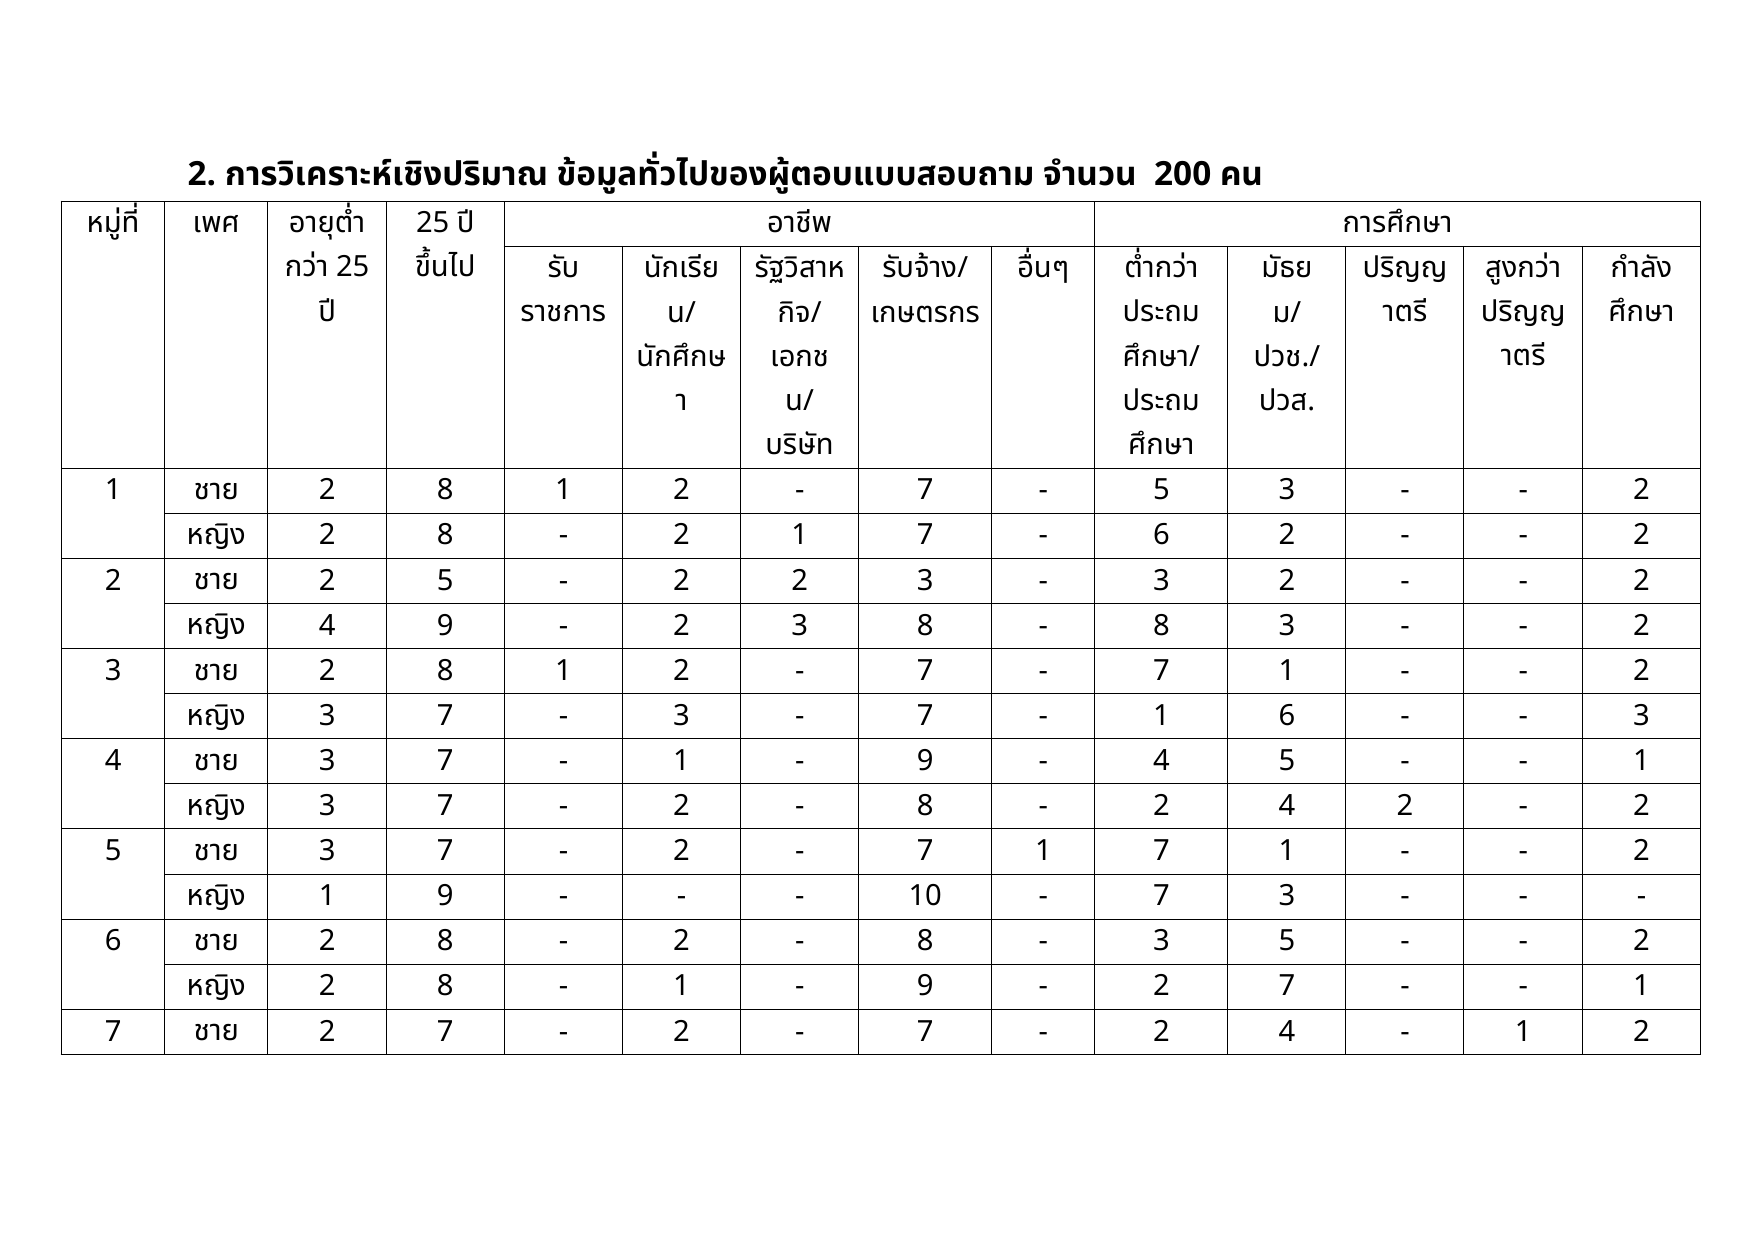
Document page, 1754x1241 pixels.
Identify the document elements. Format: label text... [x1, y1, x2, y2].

table_cell 3 [62, 649, 164, 738]
table_cell - [1346, 1010, 1463, 1054]
table_cell 3 [1228, 875, 1345, 918]
table_cell - [505, 514, 622, 558]
table_cell 2 [623, 604, 740, 648]
table_cell 1 [268, 875, 386, 918]
table_cell - [505, 1010, 622, 1054]
table_cell 7 [387, 784, 504, 828]
table_cell รับจ้าง/เกษตรกร [859, 247, 991, 467]
table_cell 2 [1583, 784, 1700, 828]
table_cell - [741, 649, 858, 693]
table_cell - [1464, 739, 1582, 783]
table_cell 3 [1228, 469, 1345, 513]
table_cell - [623, 875, 740, 918]
table_cell 9 [859, 739, 991, 783]
table_cell 2 [623, 649, 740, 693]
table_cell 1 [62, 469, 164, 558]
table_cell 2 [268, 965, 386, 1009]
table_cell - [1346, 965, 1463, 1009]
table_cell - [1346, 514, 1463, 558]
table_cell - [505, 604, 622, 648]
table_cell 7 [62, 1010, 164, 1054]
table_cell 7 [859, 649, 991, 693]
table_cell 3 [623, 694, 740, 738]
table_cell - [1464, 784, 1582, 828]
table_cell - [1346, 559, 1463, 603]
table_cell - [1464, 559, 1582, 603]
table_cell 3 [268, 694, 386, 738]
table_cell 2 [623, 514, 740, 558]
table_cell 8 [387, 649, 504, 693]
table_cell หญิง [165, 875, 267, 918]
table_cell 2 [623, 469, 740, 513]
table_cell - [505, 559, 622, 603]
table_cell 4 [1095, 739, 1227, 783]
table_cell - [505, 784, 622, 828]
table_cell - [505, 875, 622, 918]
table_cell 7 [859, 829, 991, 873]
table_cell - [505, 829, 622, 873]
table_cell - [1464, 469, 1582, 513]
table_cell - [1346, 739, 1463, 783]
table_cell - [741, 739, 858, 783]
table_cell - [992, 965, 1094, 1009]
table_cell 3 [268, 739, 386, 783]
table_cell 2 [1583, 829, 1700, 873]
table_cell 2 [1583, 514, 1700, 558]
table_cell 2 [268, 1010, 386, 1054]
table_cell 2 [741, 559, 858, 603]
table_cell - [992, 694, 1094, 738]
table_cell 8 [387, 469, 504, 513]
table_cell - [741, 469, 858, 513]
table_cell 8 [387, 965, 504, 1009]
table_cell 2 [268, 920, 386, 964]
table_cell - [1346, 604, 1463, 648]
table_cell - [1464, 920, 1582, 964]
table_cell 1 [1583, 965, 1700, 1009]
table_cell 2 [1095, 784, 1227, 828]
table_cell - [741, 875, 858, 918]
table_cell 8 [859, 920, 991, 964]
table_cell หญิง [165, 604, 267, 648]
table_cell 7 [387, 829, 504, 873]
table_cell - [992, 649, 1094, 693]
table_cell 4 [62, 739, 164, 828]
table_cell - [505, 739, 622, 783]
table_cell 3 [268, 829, 386, 873]
table_cell - [1464, 965, 1582, 1009]
table_cell 3 [1095, 559, 1227, 603]
table_cell 1 [741, 514, 858, 558]
table_cell ชาย [165, 920, 267, 964]
table_cell 8 [1095, 604, 1227, 648]
table_cell ชาย [165, 559, 267, 603]
table_cell 1 [1228, 829, 1345, 873]
table_cell - [1464, 514, 1582, 558]
table_cell 1 [992, 829, 1094, 873]
table_cell 1 [1095, 694, 1227, 738]
table_cell - [505, 920, 622, 964]
table_cell 2 [1095, 1010, 1227, 1054]
table_cell 7 [1095, 829, 1227, 873]
table_cell - [1464, 649, 1582, 693]
table_cell - [1346, 920, 1463, 964]
table_cell สูงกว่าปริญญาตรี [1464, 247, 1582, 467]
table_cell - [1464, 875, 1582, 918]
table_cell - [741, 829, 858, 873]
table_cell 6 [62, 920, 164, 1009]
table_cell 6 [1095, 514, 1227, 558]
table_cell - [741, 1010, 858, 1054]
table_cell 8 [859, 784, 991, 828]
table_header หมู่ที่ [62, 202, 164, 467]
table_cell 2 [1583, 1010, 1700, 1054]
table_cell - [992, 514, 1094, 558]
table_header 25 ปี ขึ้นไป [387, 202, 504, 467]
table_cell 5 [62, 829, 164, 918]
table_cell 5 [1095, 469, 1227, 513]
table_cell 8 [387, 514, 504, 558]
table_cell หญิง [165, 514, 267, 558]
table_cell - [992, 920, 1094, 964]
table_cell 2 [623, 1010, 740, 1054]
table_cell - [1464, 604, 1582, 648]
table_cell 7 [859, 469, 991, 513]
table_cell 2 [1583, 469, 1700, 513]
table_cell - [505, 694, 622, 738]
table_cell 2 [62, 559, 164, 648]
table_cell 7 [1095, 875, 1227, 918]
table_cell 10 [859, 875, 991, 918]
table_cell 7 [859, 694, 991, 738]
table_cell 8 [387, 920, 504, 964]
table_cell 6 [1228, 694, 1345, 738]
table_cell 2 [623, 559, 740, 603]
table_cell ชาย [165, 1010, 267, 1054]
table_cell 1 [623, 965, 740, 1009]
table_cell 1 [505, 649, 622, 693]
table_cell - [741, 694, 858, 738]
table_cell - [1346, 829, 1463, 873]
table_cell 3 [268, 784, 386, 828]
table_cell 2 [1583, 649, 1700, 693]
list การวิเคราะห์เชิงปริมาณ ข้อมูลทั่วไปของผู้ตอบแบบสอบถาม จำนวน 200 คน [187, 150, 1604, 201]
table_cell ชาย [165, 739, 267, 783]
table_cell ชาย [165, 649, 267, 693]
table_cell 9 [387, 604, 504, 648]
table_cell 9 [387, 875, 504, 918]
table_cell อื่นๆ [992, 247, 1094, 467]
table_cell - [1346, 875, 1463, 918]
table_cell - [1346, 469, 1463, 513]
table_cell 2 [1095, 965, 1227, 1009]
table_cell 7 [1228, 965, 1345, 1009]
table_cell - [992, 559, 1094, 603]
table_cell - [1583, 875, 1700, 918]
table_cell - [992, 784, 1094, 828]
table_cell 2 [268, 559, 386, 603]
table_cell ชาย [165, 469, 267, 513]
table_cell 4 [268, 604, 386, 648]
table_cell 7 [859, 514, 991, 558]
table_cell 7 [1095, 649, 1227, 693]
table_cell - [992, 469, 1094, 513]
table_cell 3 [859, 559, 991, 603]
table_cell 2 [268, 649, 386, 693]
table_cell 2 [623, 920, 740, 964]
table_cell 2 [268, 514, 386, 558]
table_header เพศ [165, 202, 267, 467]
table_cell 2 [1583, 920, 1700, 964]
table_cell 1 [1464, 1010, 1582, 1054]
table_cell กำลังศึกษา [1583, 247, 1700, 467]
table_cell ชาย [165, 829, 267, 873]
table_cell รัฐวิสาหกิจ/เอกชน/บริษัท [741, 247, 858, 467]
table_cell 2 [623, 784, 740, 828]
table_cell มัธยม/ปวช./ปวส. [1228, 247, 1345, 467]
table_cell หญิง [165, 965, 267, 1009]
table_header อาชีพ [505, 202, 1094, 246]
table_cell 3 [741, 604, 858, 648]
table_cell 2 [1346, 784, 1463, 828]
table_cell 3 [1228, 604, 1345, 648]
table_cell - [1346, 694, 1463, 738]
table_cell - [505, 965, 622, 1009]
table_cell 2 [1583, 604, 1700, 648]
table_cell ปริญญาตรี [1346, 247, 1463, 467]
table_cell - [992, 1010, 1094, 1054]
table_cell - [992, 875, 1094, 918]
table_cell หญิง [165, 784, 267, 828]
table_cell หญิง [165, 694, 267, 738]
table_cell 1 [1228, 649, 1345, 693]
table_cell 2 [1228, 559, 1345, 603]
table_cell 5 [1228, 739, 1345, 783]
table_cell 5 [1228, 920, 1345, 964]
table_cell - [992, 604, 1094, 648]
table_cell 2 [268, 469, 386, 513]
table_cell - [741, 784, 858, 828]
table_cell 1 [505, 469, 622, 513]
table_cell - [1464, 829, 1582, 873]
table_cell 1 [1583, 739, 1700, 783]
table_cell 4 [1228, 784, 1345, 828]
table_header การศึกษา [1095, 202, 1700, 246]
table_cell 2 [1228, 514, 1345, 558]
table_cell 2 [623, 829, 740, 873]
table_cell 3 [1095, 920, 1227, 964]
table_cell - [741, 965, 858, 1009]
table_cell 7 [387, 694, 504, 738]
table_cell 3 [1583, 694, 1700, 738]
table_cell 2 [1583, 559, 1700, 603]
table_cell - [741, 920, 858, 964]
table_cell 9 [859, 965, 991, 1009]
table_cell 7 [387, 1010, 504, 1054]
table_cell - [1346, 649, 1463, 693]
table_cell 7 [859, 1010, 991, 1054]
table_cell 4 [1228, 1010, 1345, 1054]
table_cell - [992, 739, 1094, 783]
table_cell 8 [859, 604, 991, 648]
table_cell 1 [623, 739, 740, 783]
table_cell นักเรียน/นักศึกษา [623, 247, 740, 467]
table_cell รับราชการ [505, 247, 622, 467]
table_cell - [1464, 694, 1582, 738]
table_cell 7 [387, 739, 504, 783]
table_header อายุต่ำกว่า 25 ปี [268, 202, 386, 467]
table_cell ต่ำกว่าประถมศึกษา/ประถมศึกษา [1095, 247, 1227, 467]
table_cell 5 [387, 559, 504, 603]
